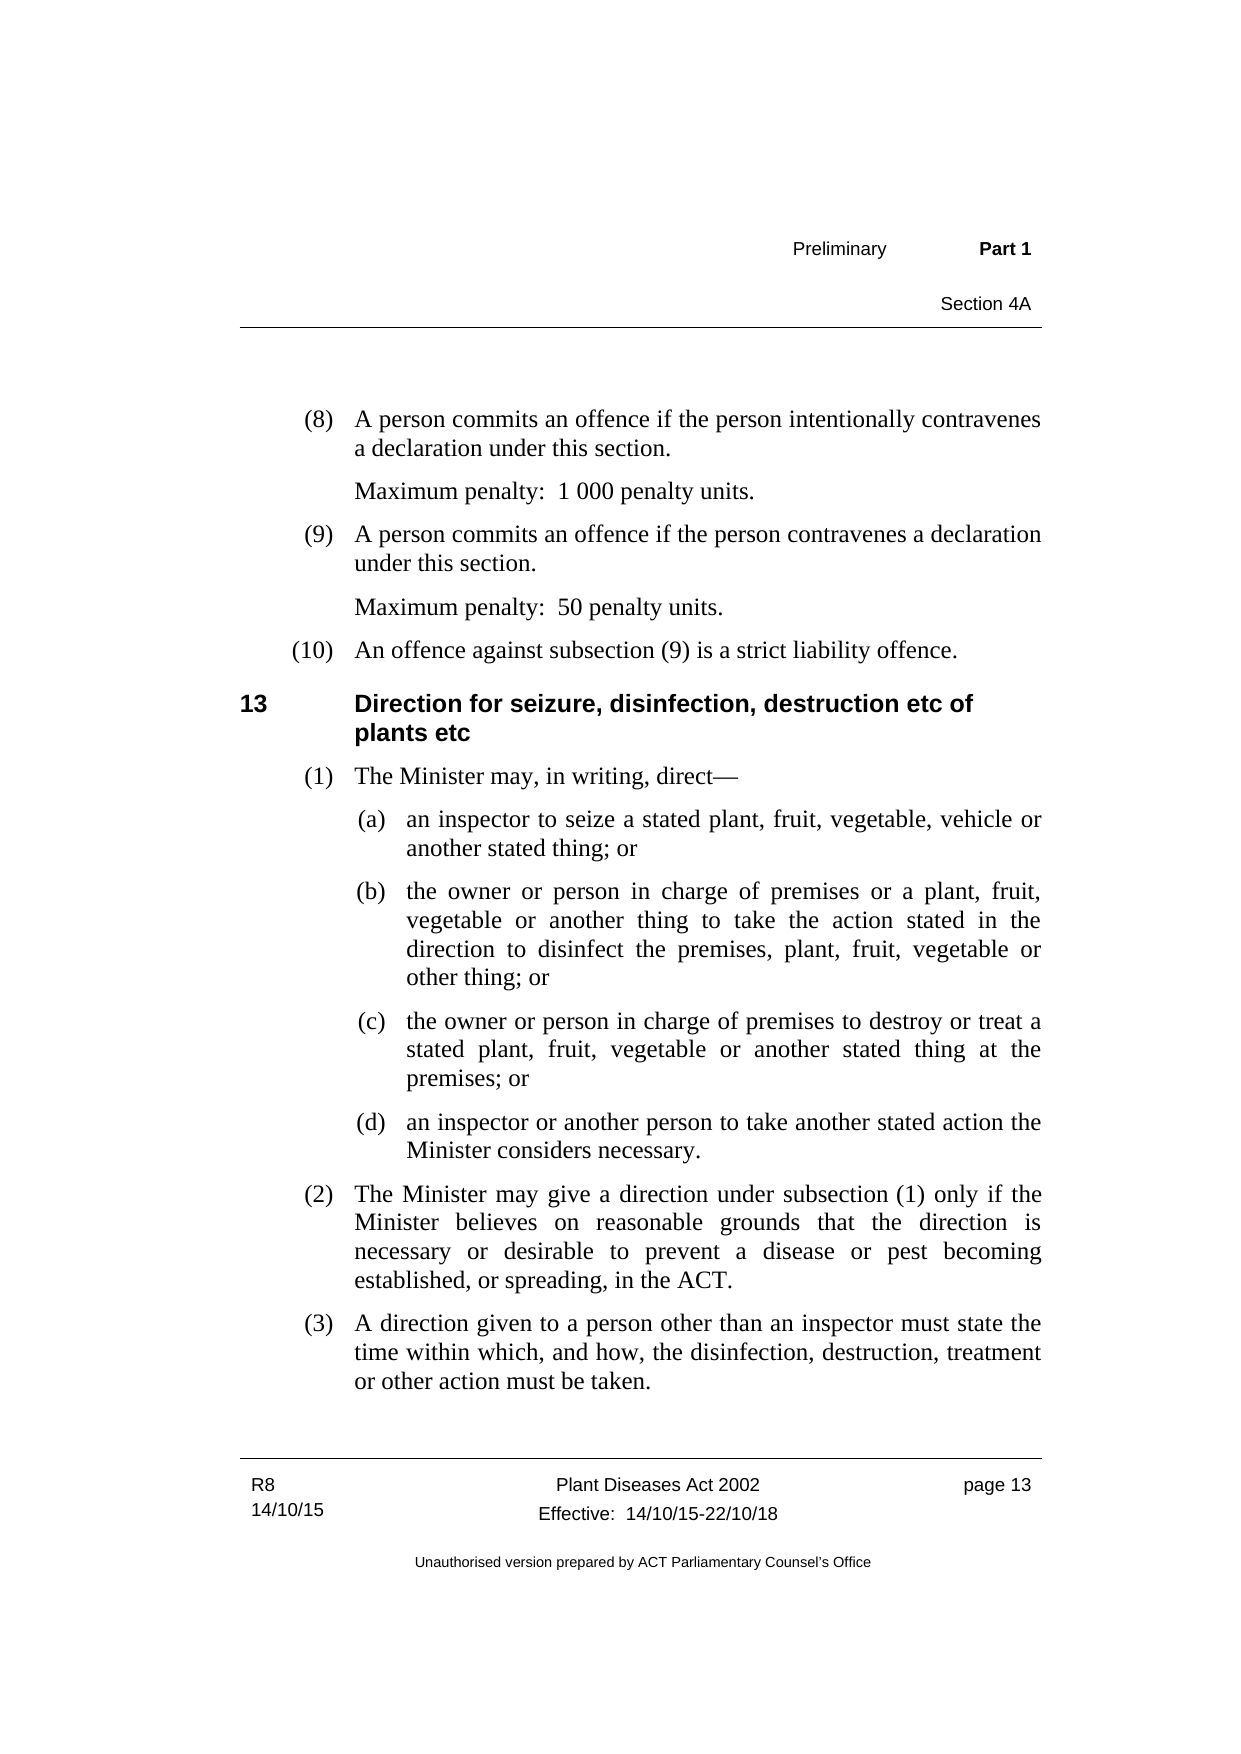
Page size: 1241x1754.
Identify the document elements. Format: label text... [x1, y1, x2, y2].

text (b) the owner or person in charge of premises or a plant, fruit, vegetable or another thing to take the action stated in the direction to disinfect the premises, plant, fruit, vegetable or other thing; or [239, 876, 1042, 991]
text (c) the owner or person in charge of premises to destroy or treat a stated plant, fruit, vegetable or another stated thing at the premises; or [239, 1006, 1042, 1092]
text (8) A person commits an offence if the person intentionally contravenes a declaration under this section. [239, 404, 1042, 462]
text (9) A person commits an offence if the person contravenes a declaration under this section. [239, 519, 1042, 577]
text (d) an inspector or another person to take another stated action the Minister considers necessary. [239, 1107, 1042, 1164]
text (a) an inspector to seize a stated plant, fruit, vegetable, vehicle or another stated thing; or [239, 804, 1042, 862]
text Maximum penalty: 1 000 penalty units. [354, 476, 1042, 505]
text 13 Direction for seizure, disinfection, destruction etc of plants etc [239, 689, 1042, 746]
text (1) The Minister may, in writing, direct— [239, 761, 1042, 789]
text (3) A direction given to a person other than an inspector must state the time within which, and how, the disinfection, destruction, treatment or other action must be taken. [239, 1308, 1042, 1394]
text (10) An offence against subsection (9) is a strict liability offence. [239, 635, 1042, 664]
text Maximum penalty: 50 penalty units. [354, 592, 1042, 620]
text (2) The Minister may give a direction under subsection (1) only if the Minister believes on reasonable grounds that the direction is necessary or desirable to prevent a disease or pest becoming established, or spreading, in the ACT. [239, 1179, 1042, 1294]
